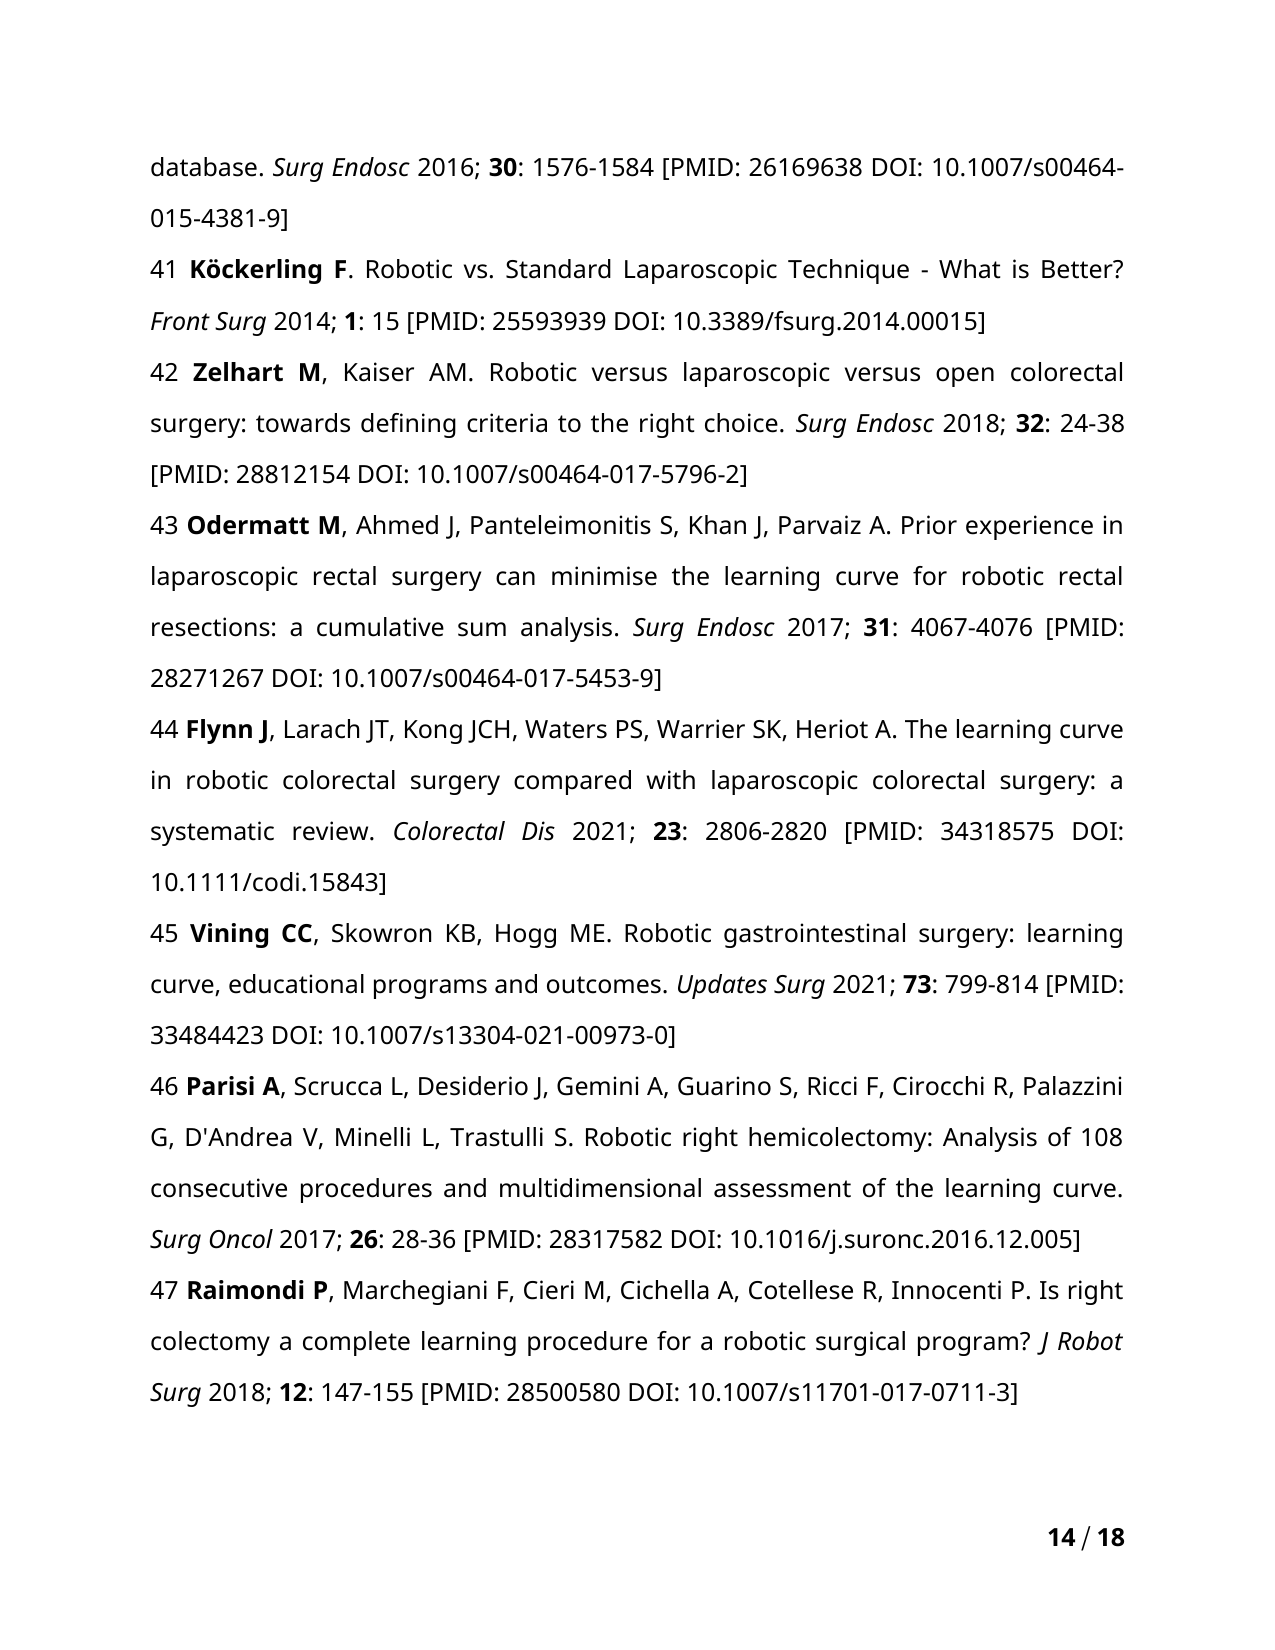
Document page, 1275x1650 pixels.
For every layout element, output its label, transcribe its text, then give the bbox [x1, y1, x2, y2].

text 44 Flynn J, Larach JT, Kong JCH, Waters PS, Warrier SK, Heriot A. The learning curve in robotic colorectal surgery compared with laparoscopic colorectal surgery: a systematic review. Colorectal Dis 2021; 23: 2806-2820 [PMID: 34318575 DOI: 10.1111/codi.15843] [150, 711, 1125, 899]
text 43 Odermatt M, Ahmed J, Panteleimonitis S, Khan J, Parvaiz A. Prior experience in laparoscopic rectal surgery can minimise the learning curve for robotic rectal resections: a cumulative sum analysis. Surg Endosc 2017; 31: 4067-4076 [PMID: 28271267 DOI: 10.1007/s00464-017-5453-9] [150, 507, 1125, 694]
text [150, 150, 1125, 235]
text 46 Parisi A, Scrucca L, Desiderio J, Gemini A, Guarino S, Ricci F, Cirocchi R, Palazzini G, D'Andrea V, Minelli L, Trastulli S. Robotic right hemicolectomy: Analysis of 108 consecutive procedures and multidimensional assessment of the learning curve. Surg Oncol 2017; 26: 28-36 [PMID: 28317582 DOI: 10.1016/j.suronc.2016.12.005] [150, 1069, 1125, 1256]
text 47 Raimondi P, Marchegiani F, Cieri M, Cichella A, Cotellese R, Innocenti P. Is right colectomy a complete learning procedure for a robotic surgical program? J Robot Surg 2018; 12: 147-155 [PMID: 28500580 DOI: 10.1007/s11701-017-0711-3] [150, 1273, 1125, 1409]
text 42 Zelhart M, Kaiser AM. Robotic versus laparoscopic versus open colorectal surgery: towards defining criteria to the right choice. Surg Endosc 2018; 32: 24-38 [PMID: 28812154 DOI: 10.1007/s00464-017-5796-2] [150, 354, 1125, 490]
text 45 Vining CC, Skowron KB, Hogg ME. Robotic gastrointestinal surgery: learning curve, educational programs and outcomes. Updates Surg 2021; 73: 799-814 [PMID: 33484423 DOI: 10.1007/s13304-021-00973-0] [150, 916, 1125, 1052]
text 41 Köckerling F. Robotic vs. Standard Laparoscopic Technique - What is Better? Front Surg 2014; 1: 15 [PMID: 25593939 DOI: 10.3389/fsurg.2014.00015] [150, 252, 1125, 337]
